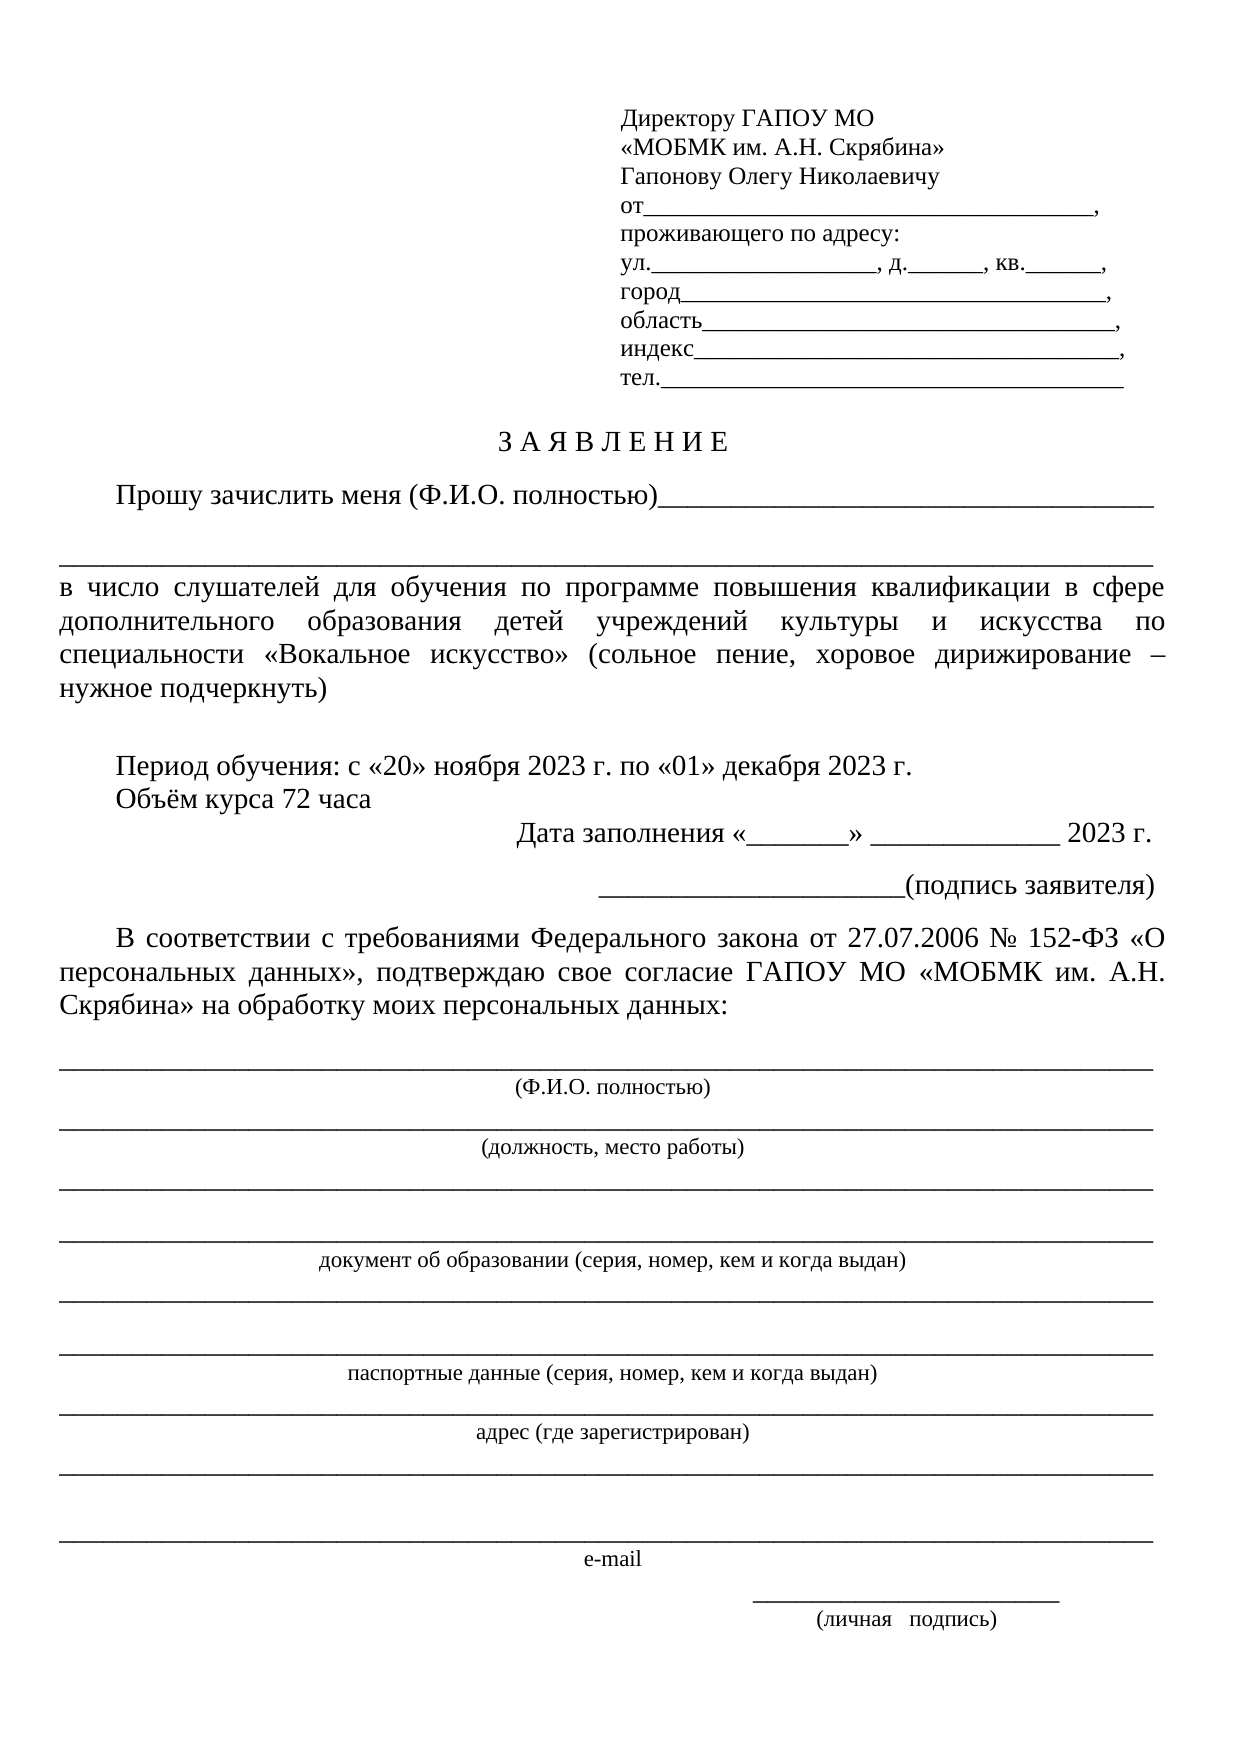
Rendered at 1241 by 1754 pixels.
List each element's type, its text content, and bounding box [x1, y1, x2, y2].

text ___________________________________________________________________________ [59, 1040, 1167, 1073]
text ___________________________________________________________________________ [59, 1160, 1167, 1193]
text e-mail [59, 1545, 1167, 1572]
text документ об образовании (серия, номер, кем и когда выдан) [59, 1246, 1167, 1272]
text тел._____________________________________ [620, 362, 1167, 391]
text Директору ГАПОУ МО [59, 103, 1167, 132]
text _____________________ [753, 1572, 1167, 1605]
text Прошу зачислить меня (Ф.И.О. полностью)__________________________________ [59, 477, 1167, 511]
text город__________________________________, [620, 276, 1167, 305]
text ___________________________________________________________________________ [59, 1272, 1167, 1306]
text область_________________________________, [620, 305, 1167, 333]
text ___________________________________________________________________________ [59, 1385, 1167, 1418]
text В соответствии с требованиями Федерального закона от 27.07.2006 № 152-ФЗ «О персональных данных», подтверждаю свое согласие ГАПОУ МО «МОБМК им. А.Н. Скрябина» на обработку моих персональных данных: [59, 920, 1167, 1021]
text ___________________________________________________________________________ [59, 1325, 1167, 1358]
text Период обучения: с «20» ноября 2023 г. по «01» декабря 2023 г. [59, 748, 1167, 781]
text Объём курса 72 часа [59, 781, 1167, 815]
text Гапонову Олегу Николаевичу [620, 161, 1167, 190]
text ул.__________________, д.______, кв.______, [620, 247, 1167, 276]
text адрес (где зарегистрирован) [59, 1418, 1167, 1445]
text паспортные данные (серия, номер, кем и когда выдан) [59, 1358, 1167, 1385]
text ___________________________________________________________________________ [59, 1100, 1167, 1133]
text (Ф.И.О. полностью) [59, 1073, 1167, 1100]
text индекс__________________________________, [620, 333, 1167, 362]
text З А Я В Л Е Н И Е [59, 424, 1167, 458]
text (личная подпись) [59, 1605, 1167, 1632]
text от____________________________________, [620, 190, 1107, 218]
text (должность, место работы) [59, 1133, 1167, 1160]
text ___________________________________________________________________________ в число слушателей для обучения по программе повышения квалификации в сфере дополнительного образования детей учреждений культуры и искусства по специальности «Вокальное искусство» (сольное пение, хоровое дирижирование – нужное подчеркнуть) [59, 536, 1167, 703]
text ___________________________________________________________________________ [59, 1212, 1167, 1246]
text ___________________________________________________________________________ [59, 1512, 1167, 1545]
text _____________________(подпись заявителя) [59, 867, 1167, 901]
text «МОБМК им. А.Н. Скрябина» [620, 132, 1167, 161]
text ___________________________________________________________________________ [59, 1445, 1167, 1478]
text проживающего по адресу: [620, 218, 1167, 247]
text Дата заполнения «_______» _____________ 2023 г. [59, 815, 1167, 848]
